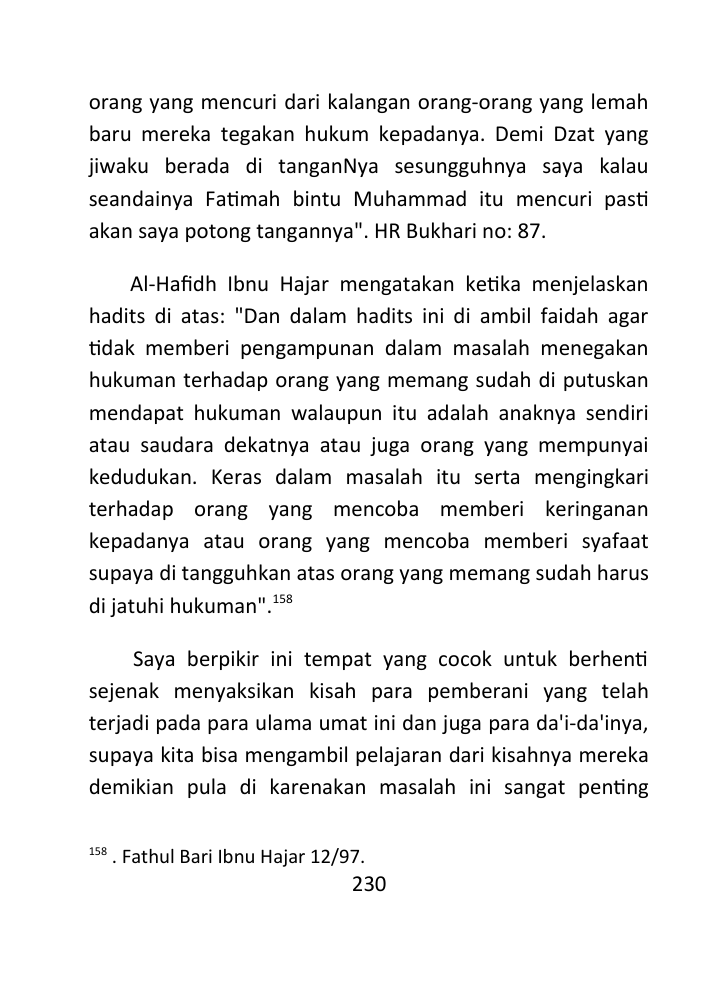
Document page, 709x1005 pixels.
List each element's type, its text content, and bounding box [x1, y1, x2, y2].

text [88, 644, 650, 801]
text Al-Hafidh Ibnu Hajar mengatakan ketika menjelaskan hadits di atas: "Dan dalam hadits ini di ambil faidah agar tidak memberi pengampunan dalam masalah menegakan hukuman terhadap orang yang memang sudah di putuskan mendapat hukuman walaupun itu adalah anaknya sendiri atau saudara dekatnya atau juga orang yang mempunyai kedudukan. Keras dalam masalah itu serta mengingkari terhadap orang yang mencoba memberi keringanan kepadanya atau orang yang mencoba memberi syafaat supaya di tangguhkan atas orang yang memang sudah harus di jatuhi hukuman". [88, 269, 650, 619]
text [88, 87, 650, 244]
